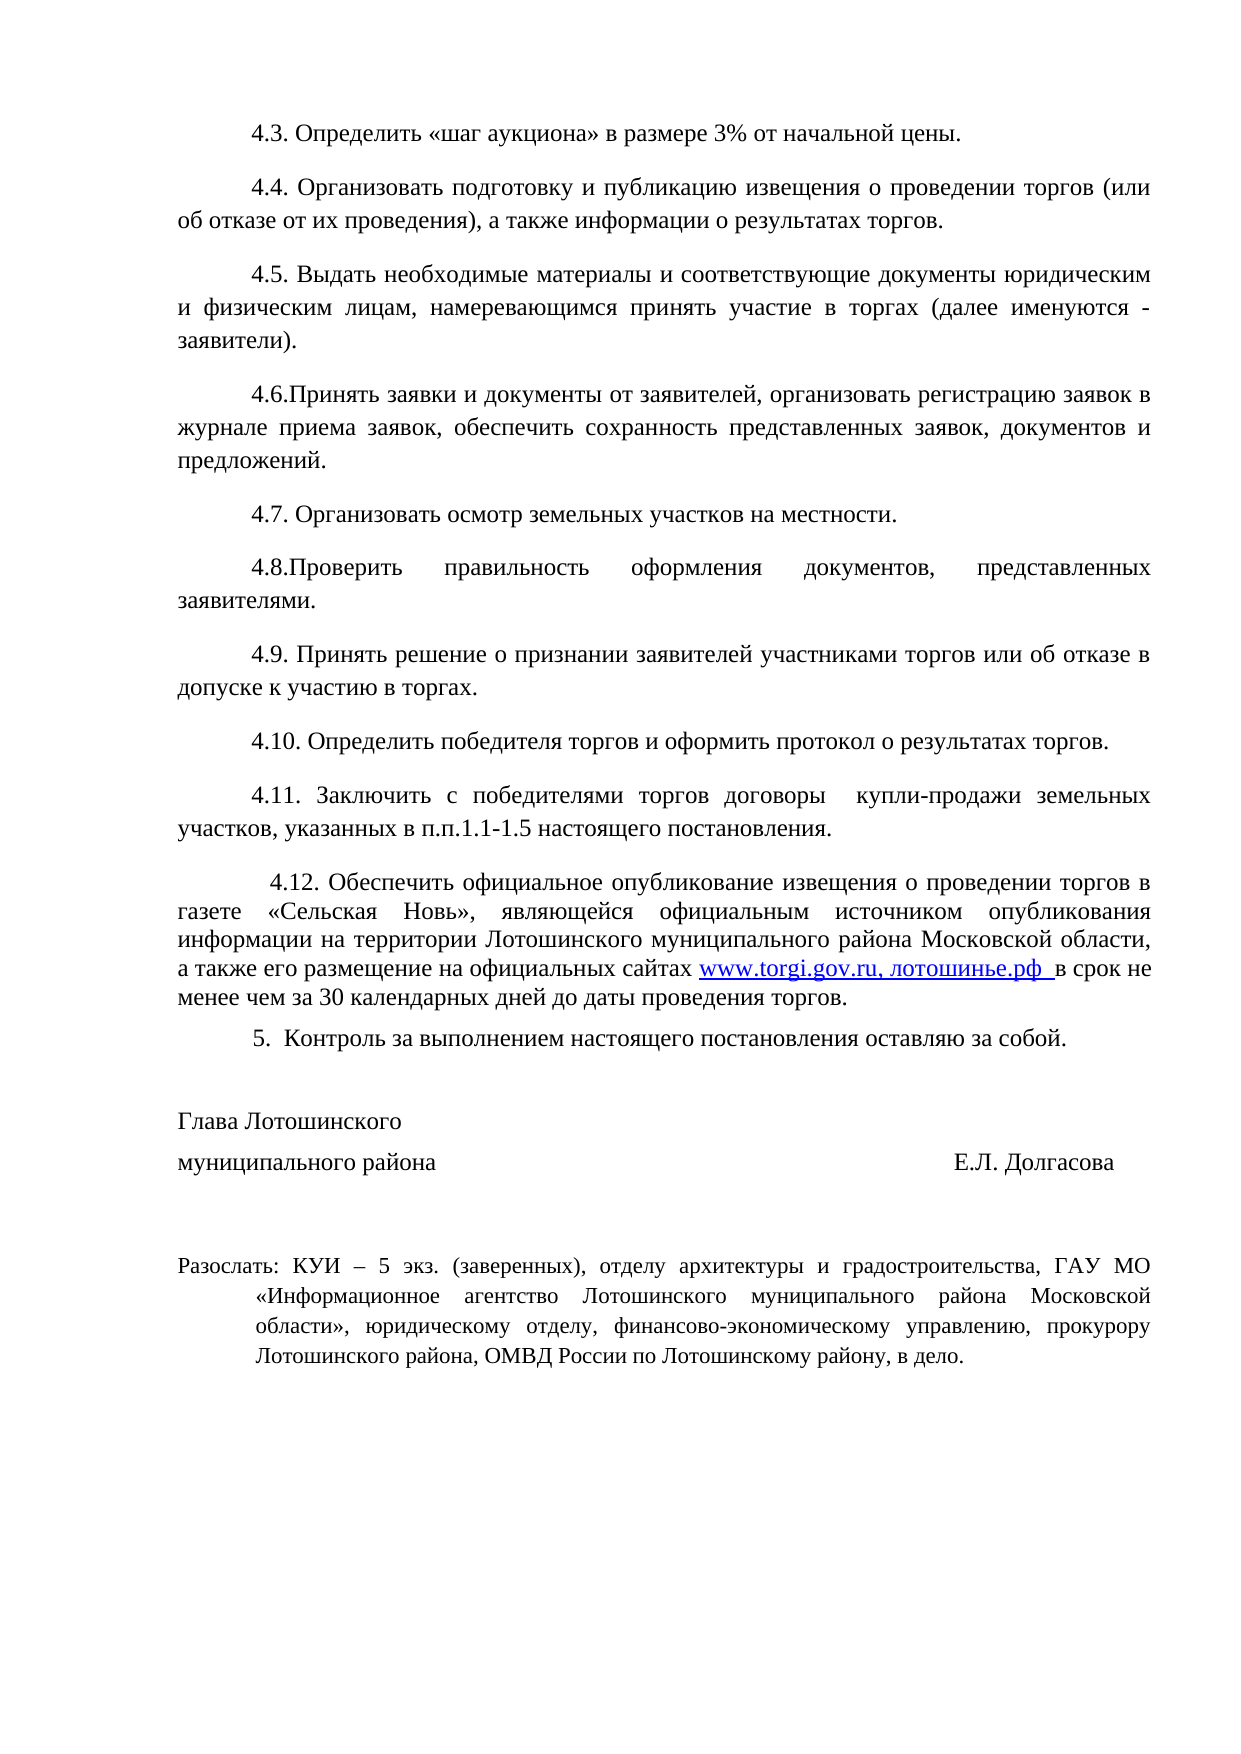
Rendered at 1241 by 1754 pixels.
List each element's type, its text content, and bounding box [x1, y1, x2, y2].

text 4.9. Принять решение о признании заявителей участниками торгов или об отказе в допуске к участию в торгах. [177, 639, 1152, 701]
text 4.5. Выдать необходимые материалы и соответствующие документы юридическим и физическим лицам, намеревающимся принять участие в торгах (далее именуются - заявители). [177, 259, 1152, 354]
text 4.6.Принять заявки и документы от заявителей, организовать регистрацию заявок в журнале приема заявок, обеспечить сохранность представленных заявок, документов и предложений. [177, 379, 1152, 473]
text 4.11. Заключить с победителями торгов договоры купли-продажи земельных участков, указанных в п.п.1.1-1.5 настоящего постановления. [177, 780, 1152, 842]
text муниципального района Е.Л. Долгасова [177, 1147, 1152, 1176]
text 4.8.Проверить правильность оформления документов, представленных заявителями. [177, 552, 1152, 614]
text 5. Контроль за выполнением настоящего постановления оставляю за собой. [177, 1023, 1152, 1052]
text Глава Лотошинского [177, 1106, 1152, 1134]
text 4.4. Организовать подготовку и публикацию извещения о проведении торгов (или об отказе от их проведения), а также информации о результатах торгов. [177, 172, 1152, 234]
text 4.7. Организовать осмотр земельных участков на местности. [177, 499, 1152, 527]
text 4.12. Обеспечить официальное опубликование извещения о проведении торгов в газете «Сельская Новь», являющейся официальным источником опубликования информации на территории Лотошинского муниципального района Московской области, а также его размещение на официальных сайтах www.torgi.gov.ru, лотошинье.рф в срок не менее чем за 30 календарных дней до даты проведения торгов. [177, 867, 1152, 1011]
text 4.10. Определить победителя торгов и оформить протокол о результатах торгов. [177, 726, 1152, 755]
text Разослать: КУИ – 5 экз. (заверенных), отделу архитектуры и градостроительства, ГАУ МО «Информационное агентство Лотошинского муниципального района Московской области», юридическому отделу, финансово-экономическому управлению, прокурору Лотошинского района, ОМВД России по Лотошинскому району, в дело. [177, 1252, 1152, 1369]
text 4.3. Определить «шаг аукциона» в размере 3% от начальной цены. [177, 118, 1152, 147]
